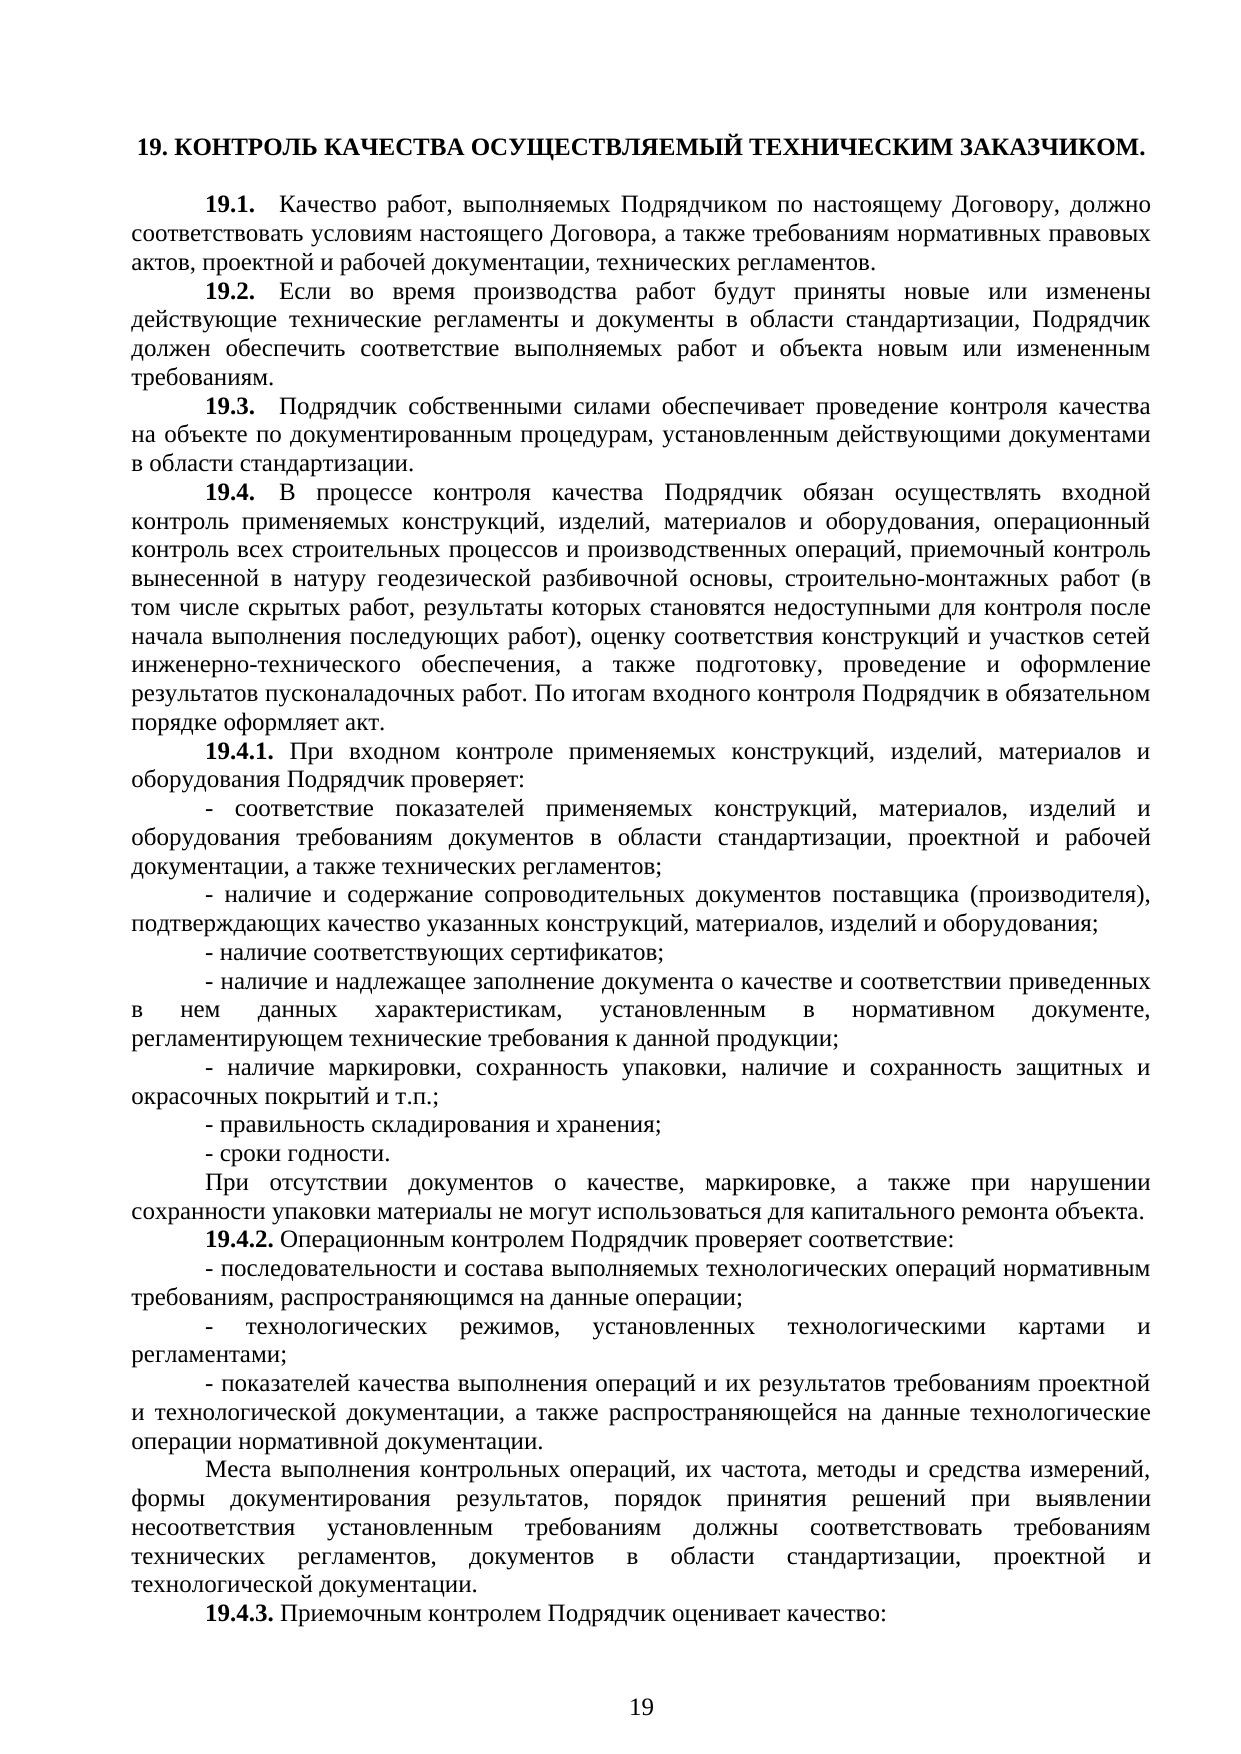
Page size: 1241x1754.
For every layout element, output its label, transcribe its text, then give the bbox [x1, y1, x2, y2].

text 19.4. В процессе контроля качества Подрядчик обязан осуществлять входной контроль применяемых конструкций, изделий, материалов и оборудования, операционный контроль всех строительных процессов и производственных операций, приемочный контроль вынесенной в натуру геодезической разбивочной основы, строительно-монтажных работ (в том числе скрытых работ, результаты которых становятся недоступными для контроля после начала выполнения последующих работ), оценку соответствия конструкций и участков сетей инженерно-технического обеспечения, а также подготовку, проведение и оформление результатов пусконаладочных работ. По итогам входного контроля Подрядчик в обязательном порядке оформляет акт. [131, 477, 1152, 736]
text 19.4.1. При входном контроле применяемых конструкций, изделий, материалов и оборудования Подрядчик проверяет: [131, 736, 1152, 793]
text - технологических режимов, установленных технологическими картами и регламентами; [131, 1311, 1152, 1368]
text - правильность складирования и хранения; [131, 1109, 1152, 1138]
text 19. Контроль качества Осуществляемый техническим заказчиком. [131, 132, 1152, 161]
text - соответствие показателей применяемых конструкций, материалов, изделий и оборудования требованиям документов в области стандартизации, проектной и рабочей документации, а также технических регламентов; [131, 793, 1152, 879]
text 19.2. Если во время производства работ будут приняты новые или изменены действующие технические регламенты и документы в области стандартизации, Подрядчик должен обеспечить соответствие выполняемых работ и объекта новым или измененным требованиям. [131, 276, 1152, 391]
text - наличие соответствующих сертификатов; [131, 937, 1152, 966]
text - наличие маркировки, сохранность упаковки, наличие и сохранность защитных и окрасочных покрытий и т.п.; [131, 1052, 1152, 1109]
text 19.1. Качество работ, выполняемых Подрядчиком по настоящему Договору, должно соответствовать условиям настоящего Договора, а также требованиям нормативных правовых актов, проектной и рабочей документации, технических регламентов. [131, 189, 1152, 276]
text - последовательности и состава выполняемых технологических операций нормативным требованиям, распространяющимся на данные операции; [131, 1253, 1152, 1311]
text - сроки годности. [131, 1138, 1152, 1167]
text 19.4.2. Операционным контролем Подрядчик проверяет соответствие: [131, 1224, 1152, 1253]
text - наличие и надлежащее заполнение документа о качестве и соответствии приведенных в нем данных характеристикам, установленным в нормативном документе, регламентирующем технические требования к данной продукции; [131, 966, 1152, 1052]
text Места выполнения контрольных операций, их частота, методы и средства измерений, формы документирования результатов, порядок принятия решений при выявлении несоответствия установленным требованиям должны соответствовать требованиям технических регламентов, документов в области стандартизации, проектной и технологической документации. [131, 1454, 1152, 1598]
text 19.3. Подрядчик собственными силами обеспечивает проведение контроля качества на объекте по документированным процедурам, установленным действующими документами в области стандартизации. [131, 391, 1152, 477]
text При отсутствии документов о качестве, маркировке, а также при нарушении сохранности упаковки материалы не могут использоваться для капитального ремонта объекта. [131, 1167, 1152, 1224]
text - наличие и содержание сопроводительных документов поставщика (производителя), подтверждающих качество указанных конструкций, материалов, изделий и оборудования; [131, 879, 1152, 937]
text - показателей качества выполнения операций и их результатов требованиям проектной и технологической документации, а также распространяющейся на данные технологические операции нормативной документации. [131, 1368, 1152, 1454]
text 19.4.3. Приемочным контролем Подрядчик оценивает качество: [131, 1598, 1152, 1627]
